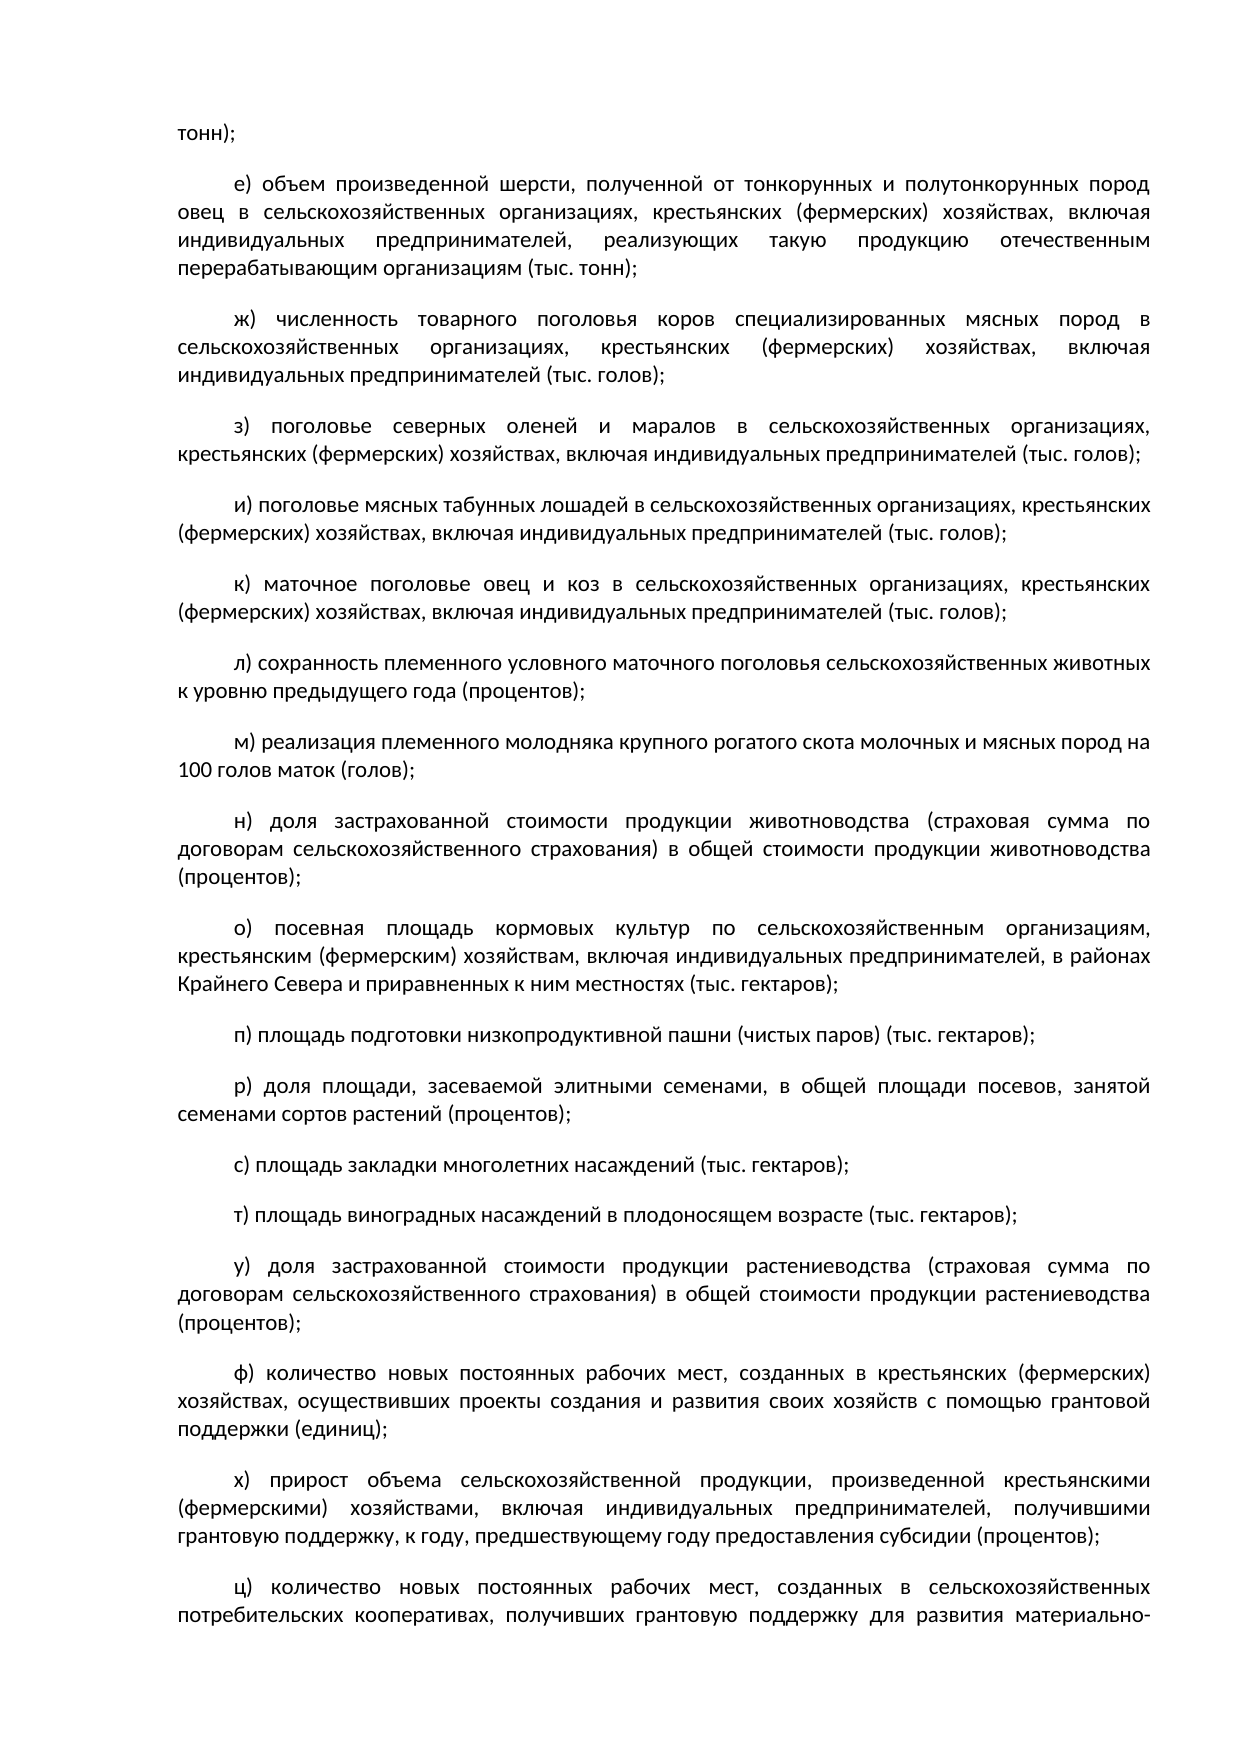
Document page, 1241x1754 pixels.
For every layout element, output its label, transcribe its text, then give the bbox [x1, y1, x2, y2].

text е) объем произведенной шерсти, полученной от тонкорунных и полутонкорунных пород овец в сельскохозяйственных организациях, крестьянских (фермерских) хозяйствах, включая индивидуальных предпринимателей, реализующих такую продукцию отечественным перерабатывающим организациям (тыс. тонн); [177, 169, 1152, 281]
text н) доля застрахованной стоимости продукции животноводства (страховая сумма по договорам сельскохозяйственного страхования) в общей стоимости продукции животноводства (процентов); [177, 806, 1152, 890]
text и) поголовье мясных табунных лошадей в сельскохозяйственных организациях, крестьянских (фермерских) хозяйствах, включая индивидуальных предпринимателей (тыс. голов); [177, 490, 1152, 546]
text х) прирост объема сельскохозяйственной продукции, произведенной крестьянскими (фермерскими) хозяйствами, включая индивидуальных предпринимателей, получившими грантовую поддержку, к году, предшествующему году предоставления субсидии (процентов); [177, 1466, 1152, 1549]
text л) сохранность племенного условного маточного поголовья сельскохозяйственных животных к уровню предыдущего года (процентов); [177, 648, 1152, 704]
text к) маточное поголовье овец и коз в сельскохозяйственных организациях, крестьянских (фермерских) хозяйствах, включая индивидуальных предпринимателей (тыс. голов); [177, 569, 1152, 625]
text з) поголовье северных оленей и маралов в сельскохозяйственных организациях, крестьянских (фермерских) хозяйствах, включая индивидуальных предпринимателей (тыс. голов); [177, 411, 1152, 467]
text п) площадь подготовки низкопродуктивной пашни (чистых паров) (тыс. гектаров); [177, 1020, 1152, 1048]
text ж) численность товарного поголовья коров специализированных мясных пород в сельскохозяйственных организациях, крестьянских (фермерских) хозяйствах, включая индивидуальных предпринимателей (тыс. голов); [177, 304, 1152, 388]
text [177, 1572, 1152, 1628]
text р) доля площади, засеваемой элитными семенами, в общей площади посевов, занятой семенами сортов растений (процентов); [177, 1071, 1152, 1127]
text ф) количество новых постоянных рабочих мест, созданных в крестьянских (фермерских) хозяйствах, осуществивших проекты создания и развития своих хозяйств с помощью грантовой поддержки (единиц); [177, 1358, 1152, 1443]
text у) доля застрахованной стоимости продукции растениеводства (страховая сумма по договорам сельскохозяйственного страхования) в общей стоимости продукции растениеводства (процентов); [177, 1252, 1152, 1336]
text о) посевная площадь кормовых культур по сельскохозяйственным организациям, крестьянским (фермерским) хозяйствам, включая индивидуальных предпринимателей, в районах Крайнего Севера и приравненных к ним местностях (тыс. гектаров); [177, 913, 1152, 997]
text м) реализация племенного молодняка крупного рогатого скота молочных и мясных пород на 100 голов маток (голов); [177, 727, 1152, 783]
text с) площадь закладки многолетних насаждений (тыс. гектаров); [177, 1150, 1152, 1178]
text т) площадь виноградных насаждений в плодоносящем возрасте (тыс. гектаров); [177, 1201, 1152, 1229]
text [177, 118, 1152, 146]
